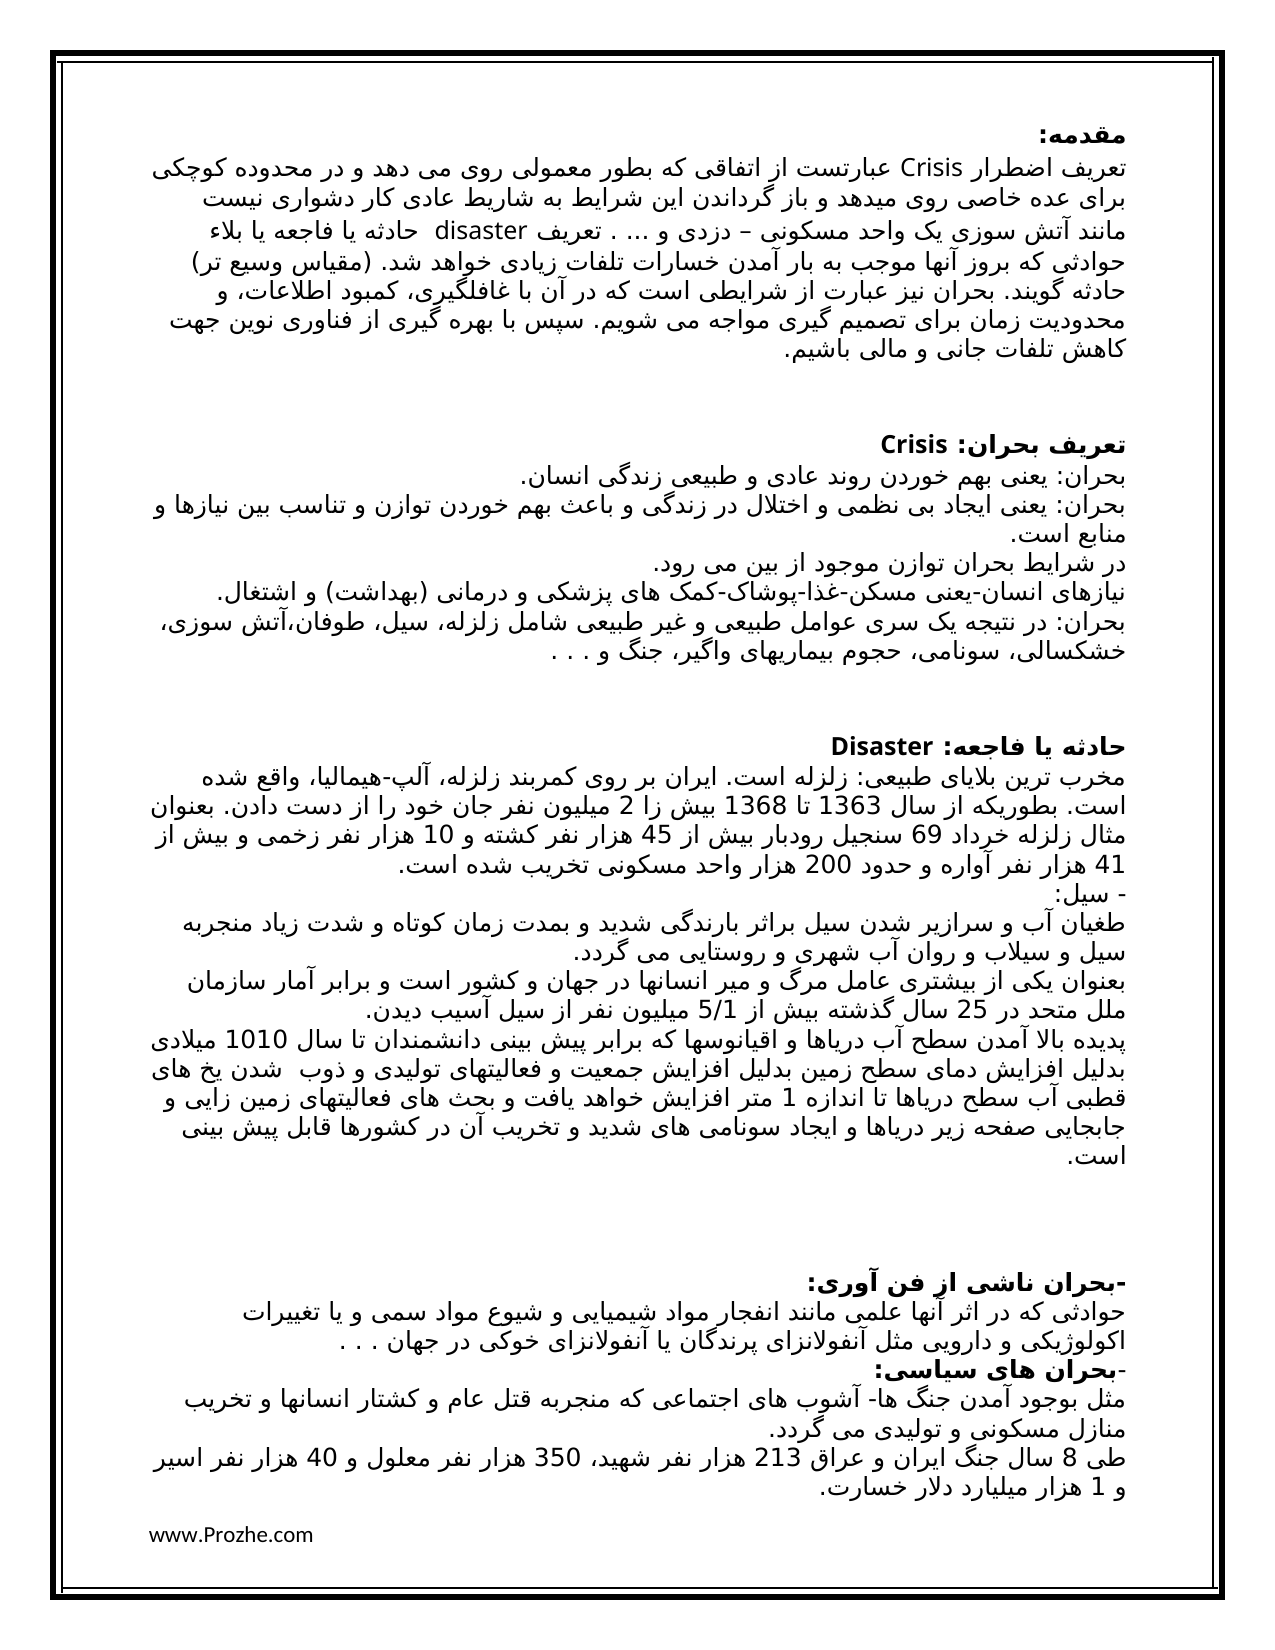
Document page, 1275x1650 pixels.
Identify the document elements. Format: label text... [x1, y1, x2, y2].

text تعریف بحران: Crisis بحران: یعنی بهم خوردن روند عادی و طبیعی زندگی انسان. بحران: یعنی ایجاد بی نظمی و اختلال در زندگی و باعث بهم خوردن توازن و تناسب بین نیازها و منابع است. در شرایط بحران توازن موجود از بین می رود. نیازهای انسان-یعنی مسکن-غذا-پوشاک-کمک های پزشکی و درمانی (بهداشت) و اشتغال. بحران: در نتیجه یک سری عوامل طبیعی و غیر طبیعی شامل زلزله، سیل، طوفان،آتش سوزی، خشکسالی، سونامی، حجوم بیماریهای واگیر، جنگ و . . . [148, 427, 1126, 665]
text مقدمه: [148, 120, 1126, 149]
text تعریف اضطرار Crisis عبارتست از اتفاقی که بطور معمولی روی می دهد و در محدوده کوچکی برای عده خاصی روی میدهد و باز گرداندن این شرایط به شاریط عادی کار دشواری نیست مانند آتش سوزی یک واحد مسکونی – دزدی و ... . تعریف disaster حادثه یا فاجعه یا بلاء حوادثی که بروز آنها موجب به بار آمدن خسارات تلفات زیادی خواهد شد. (مقیاس وسیع تر) حادثه گویند. بحران نیز عبارت از شرایطی است که در آن با غافلگیری، کمبود اطلاعات، و محدودیت زمان برای تصمیم گیری مواجه می شویم. سپس با بهره گیری از فناوری نوین جهت کاهش تلفات جانی و مالی باشیم. [148, 149, 1126, 363]
text -بحران ناشی از فن آوری: حوادثی که در اثر آنها علمی مانند انفجار مواد شیمیایی و شیوع مواد سمی و یا تغییرات اکولوژیکی و دارویی مثل آنفولانزای پرندگان یا آنفولانزای خوکی در جهان . . . [148, 1239, 1126, 1355]
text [148, 1355, 1126, 1501]
text حادثه یا فاجعه: Disaster مخرب ترین بلایای طبیعی: زلزله است. ایران بر روی کمربند زلزله، آلپ-هیمالیا، واقع شده است. بطوریکه از سال 1363 تا 1368 بیش زا 2 میلیون نفر جان خود را از دست دادن. بعنوان مثال زلزله خرداد 69 سنجیل رودبار بیش از 45 هزار نفر کشته و 10 هزار نفر زخمی و بیش از 41 هزار نفر آواره و حدود 200 هزار واحد مسکونی تخریب شده است. - سیل: طغیان آب و سرازیر شدن سیل براثر بارندگی شدید و بمدت زمان کوتاه و شدت زیاد منجربه سیل و سیلاب و روان آب شهری و روستایی می گردد. بعنوان یکی از بیشتری عامل مرگ و میر انسانها در جهان و کشور است و برابر آمار سازمان ملل متحد در 25 سال گذشته بیش از 5/1 میلیون نفر از سیل آسیب دیدن. پدیده بالا آمدن سطح آب دریاها و اقیانوسها که برابر پیش بینی دانشمندان تا سال 1010 میلادی بدلیل افزایش دمای سطح زمین بدلیل افزایش جمعیت و فعالیتهای تولیدی و ذوب شدن یخ های قطبی آب سطح دریاها تا اندازه 1 متر افزایش خواهد یافت و بحث های فعالیتهای زمین زایی و جابجایی صفحه زیر دریاها و ایجاد سونامی های شدید و تخریب آن در کشورها قابل پیش بینی است. [148, 699, 1126, 1171]
